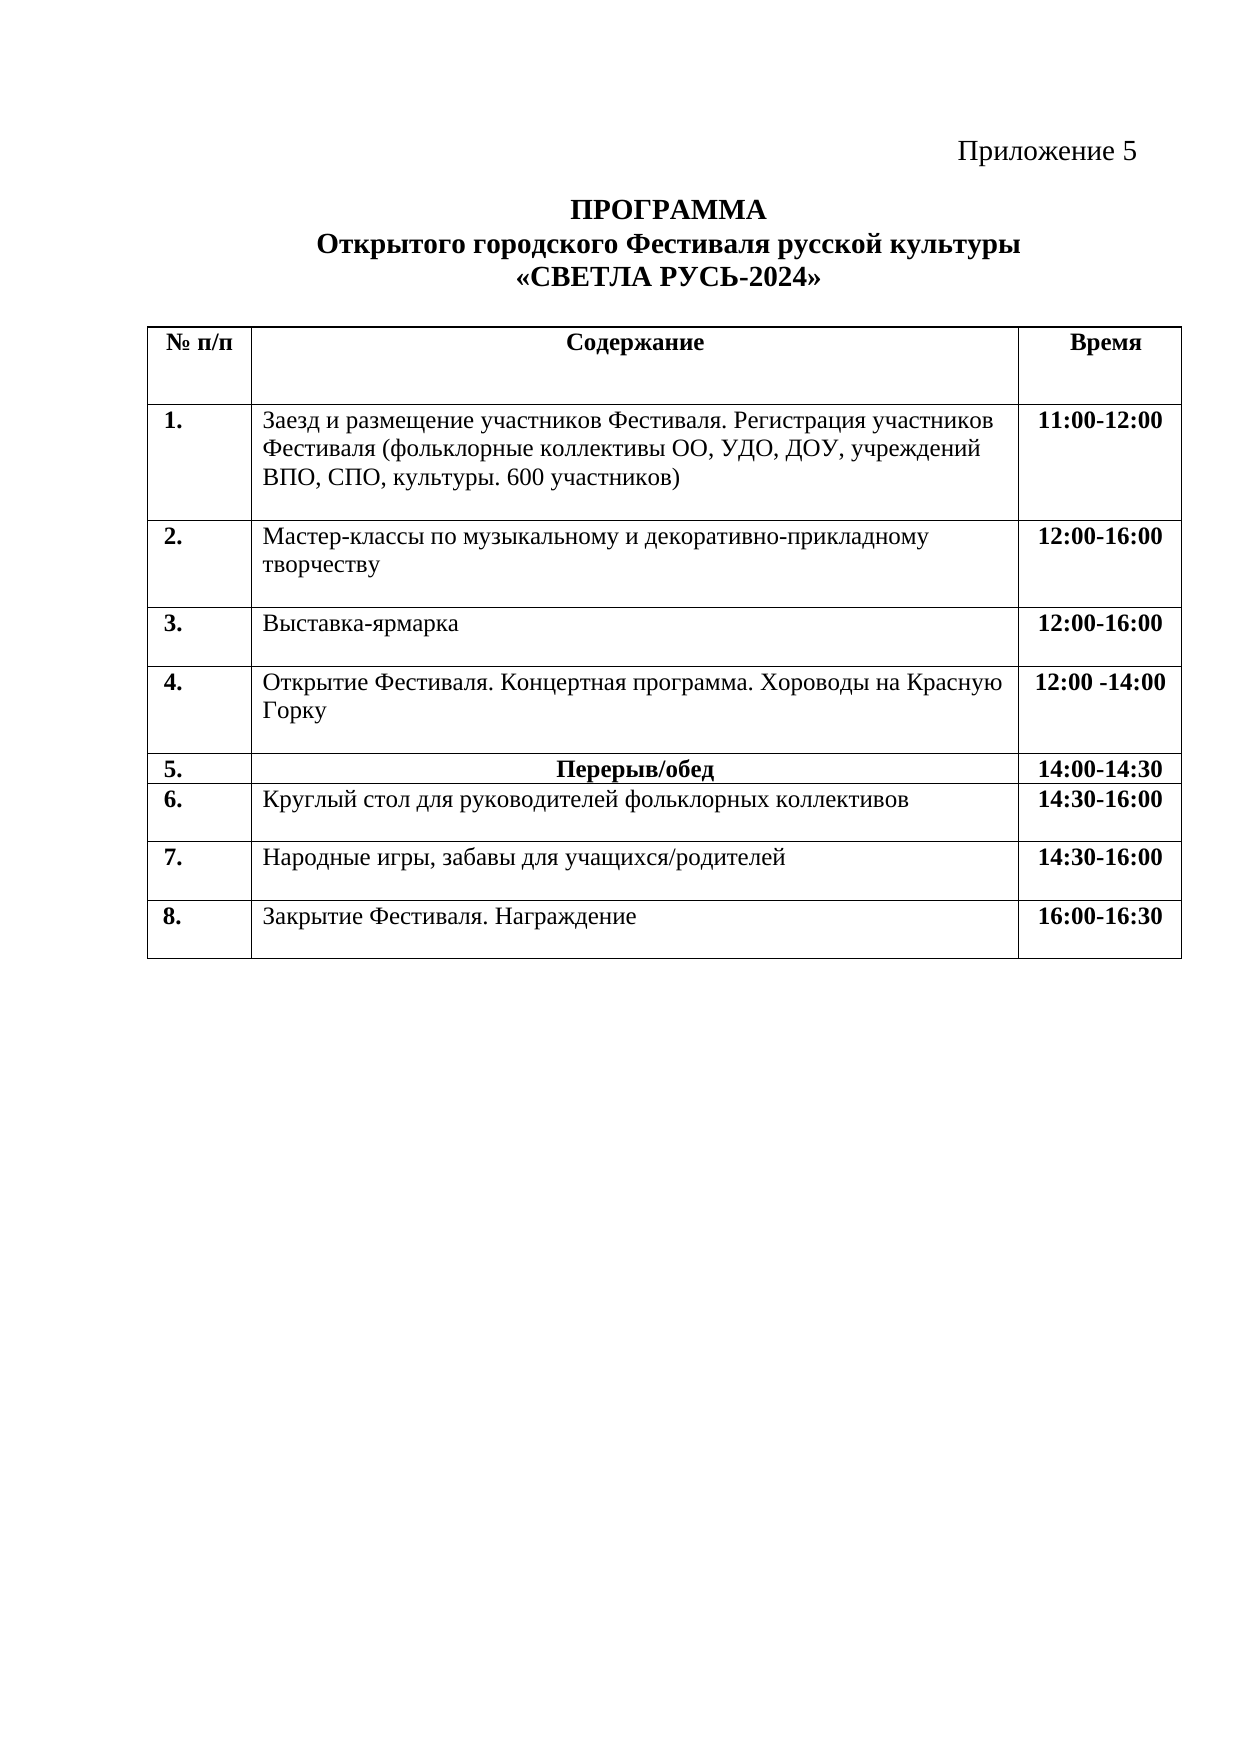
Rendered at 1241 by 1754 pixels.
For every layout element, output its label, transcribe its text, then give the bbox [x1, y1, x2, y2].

table_header Содержание [252, 328, 1018, 404]
table_cell 16:00-16:30 [1019, 901, 1181, 958]
table_cell 12:00-16:00 [1019, 521, 1181, 607]
text Приложение 5 [200, 133, 1137, 166]
table_cell 14:30-16:00 [1019, 842, 1181, 900]
table_cell [148, 901, 251, 958]
table_cell Закрытие Фестиваля. Награждение [252, 901, 1018, 958]
table_cell Открытие Фестиваля. Концертная программа. Хороводы на Красную Горку [252, 667, 1018, 753]
table_cell Заезд и размещение участников Фестиваля. Регистрация участников Фестиваля (фольклорные коллективы ОО, УДО, ДОУ, учреждений ВПО, СПО, культуры. 600 участников) [252, 405, 1018, 520]
table_cell [148, 608, 251, 666]
table_cell Круглый стол для руководителей фольклорных коллективов [252, 784, 1018, 841]
table_cell Мастер-классы по музыкальному и декоративно-прикладному творчеству [252, 521, 1018, 607]
table_cell Выставка-ярмарка [252, 608, 1018, 666]
table_cell [148, 784, 251, 841]
table_cell 14:30-16:00 [1019, 784, 1181, 841]
table_cell Перерыв/обед [252, 754, 1018, 783]
table_cell [148, 405, 251, 520]
table_cell [148, 667, 251, 753]
subtitle ПРОГРАММА [200, 192, 1137, 226]
table_cell 11:00-12:00 [1019, 405, 1181, 520]
table_cell [148, 754, 251, 783]
table_cell 12:00 -14:00 [1019, 667, 1181, 753]
table_cell [148, 842, 251, 900]
table_cell 12:00-16:00 [1019, 608, 1181, 666]
table_cell Народные игры, забавы для учащихся/родителей [252, 842, 1018, 900]
table_header Время [1019, 328, 1181, 404]
table_header № п/п [148, 328, 251, 404]
table_cell 14:00-14:30 [1019, 754, 1181, 783]
table_cell [148, 521, 251, 607]
text «СВЕТЛА РУСЬ-2024» [200, 259, 1137, 293]
subtitle Открытого городского Фестиваля русской культуры [200, 226, 1137, 259]
